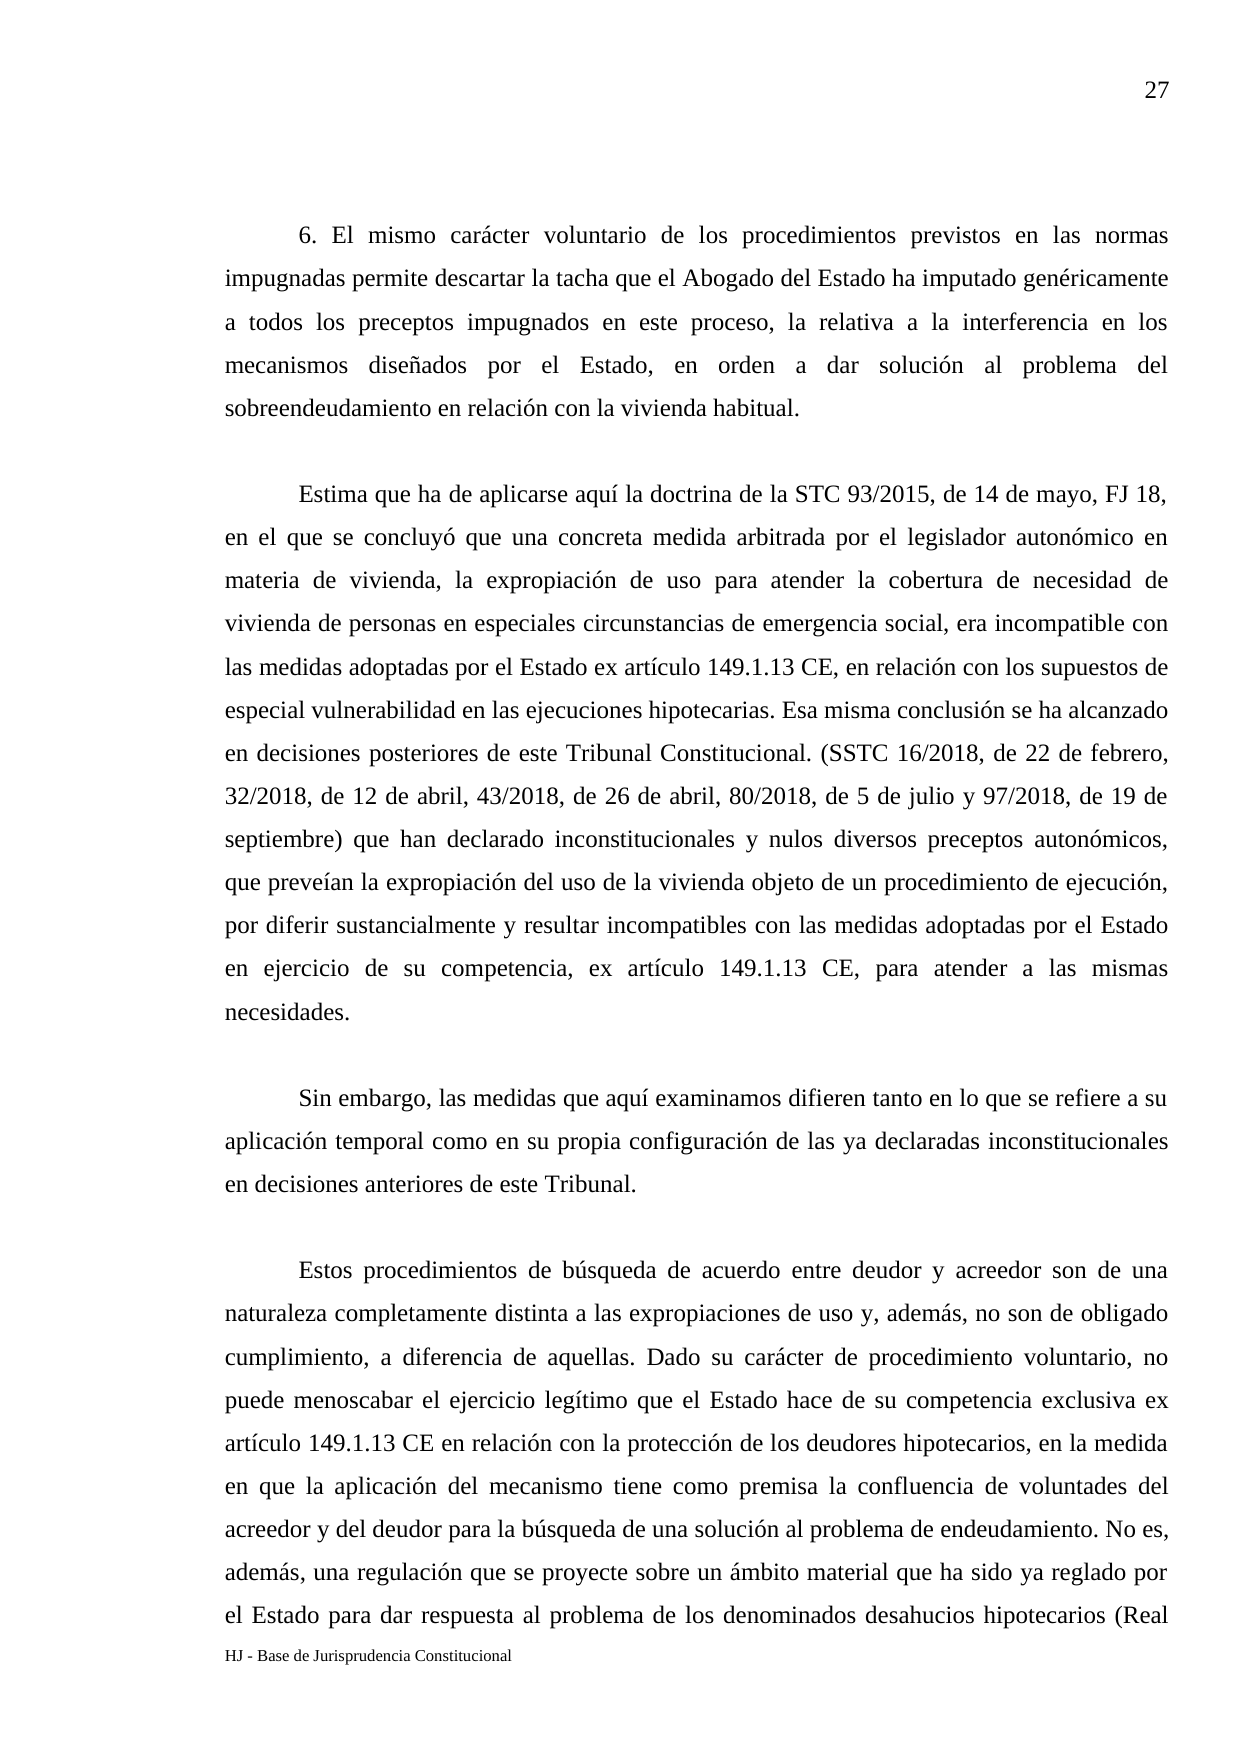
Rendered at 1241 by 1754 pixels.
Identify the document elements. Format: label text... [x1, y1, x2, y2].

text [224, 1255, 1169, 1629]
text Sin embargo, las medidas que aquí examinamos difieren tanto en lo que se refiere a su aplicación temporal como en su propia configuración de las ya declaradas inconstitucionales en decisiones anteriores de este Tribunal. [224, 1083, 1169, 1198]
text Estima que ha de aplicarse aquí la doctrina de la STC 93/2015, de 14 de mayo, FJ 18, en el que se concluyó que una concreta medida arbitrada por el legislador autonómico en materia de vivienda, la expropiación de uso para atender la cobertura de necesidad de vivienda de personas en especiales circunstancias de emergencia social, era incompatible con las medidas adoptadas por el Estado ex artículo 149.1.13 CE, en relación con los supuestos de especial vulnerabilidad en las ejecuciones hipotecarias. Esa misma conclusión se ha alcanzado en decisiones posteriores de este Tribunal Constitucional. (SSTC 16/2018, de 22 de febrero, 32/2018, de 12 de abril, 43/2018, de 26 de abril, 80/2018, de 5 de julio y 97/2018, de 19 de septiembre) que han declarado inconstitucionales y nulos diversos preceptos autonómicos, que preveían la expropiación del uso de la vivienda objeto de un procedimiento de ejecución, por diferir sustancialmente y resultar incompatibles con las medidas adoptadas por el Estado en ejercicio de su competencia, ex artículo 149.1.13 CE, para atender a las mismas necesidades. [224, 479, 1169, 1025]
text 6. El mismo carácter voluntario de los procedimientos previstos en las normas impugnadas permite descartar la tacha que el Abogado del Estado ha imputado genéricamente a todos los preceptos impugnados en este proceso, la relativa a la interferencia en los mecanismos diseñados por el Estado, en orden a dar solución al problema del sobreendeudamiento en relación con la vivienda habitual. [224, 220, 1169, 422]
